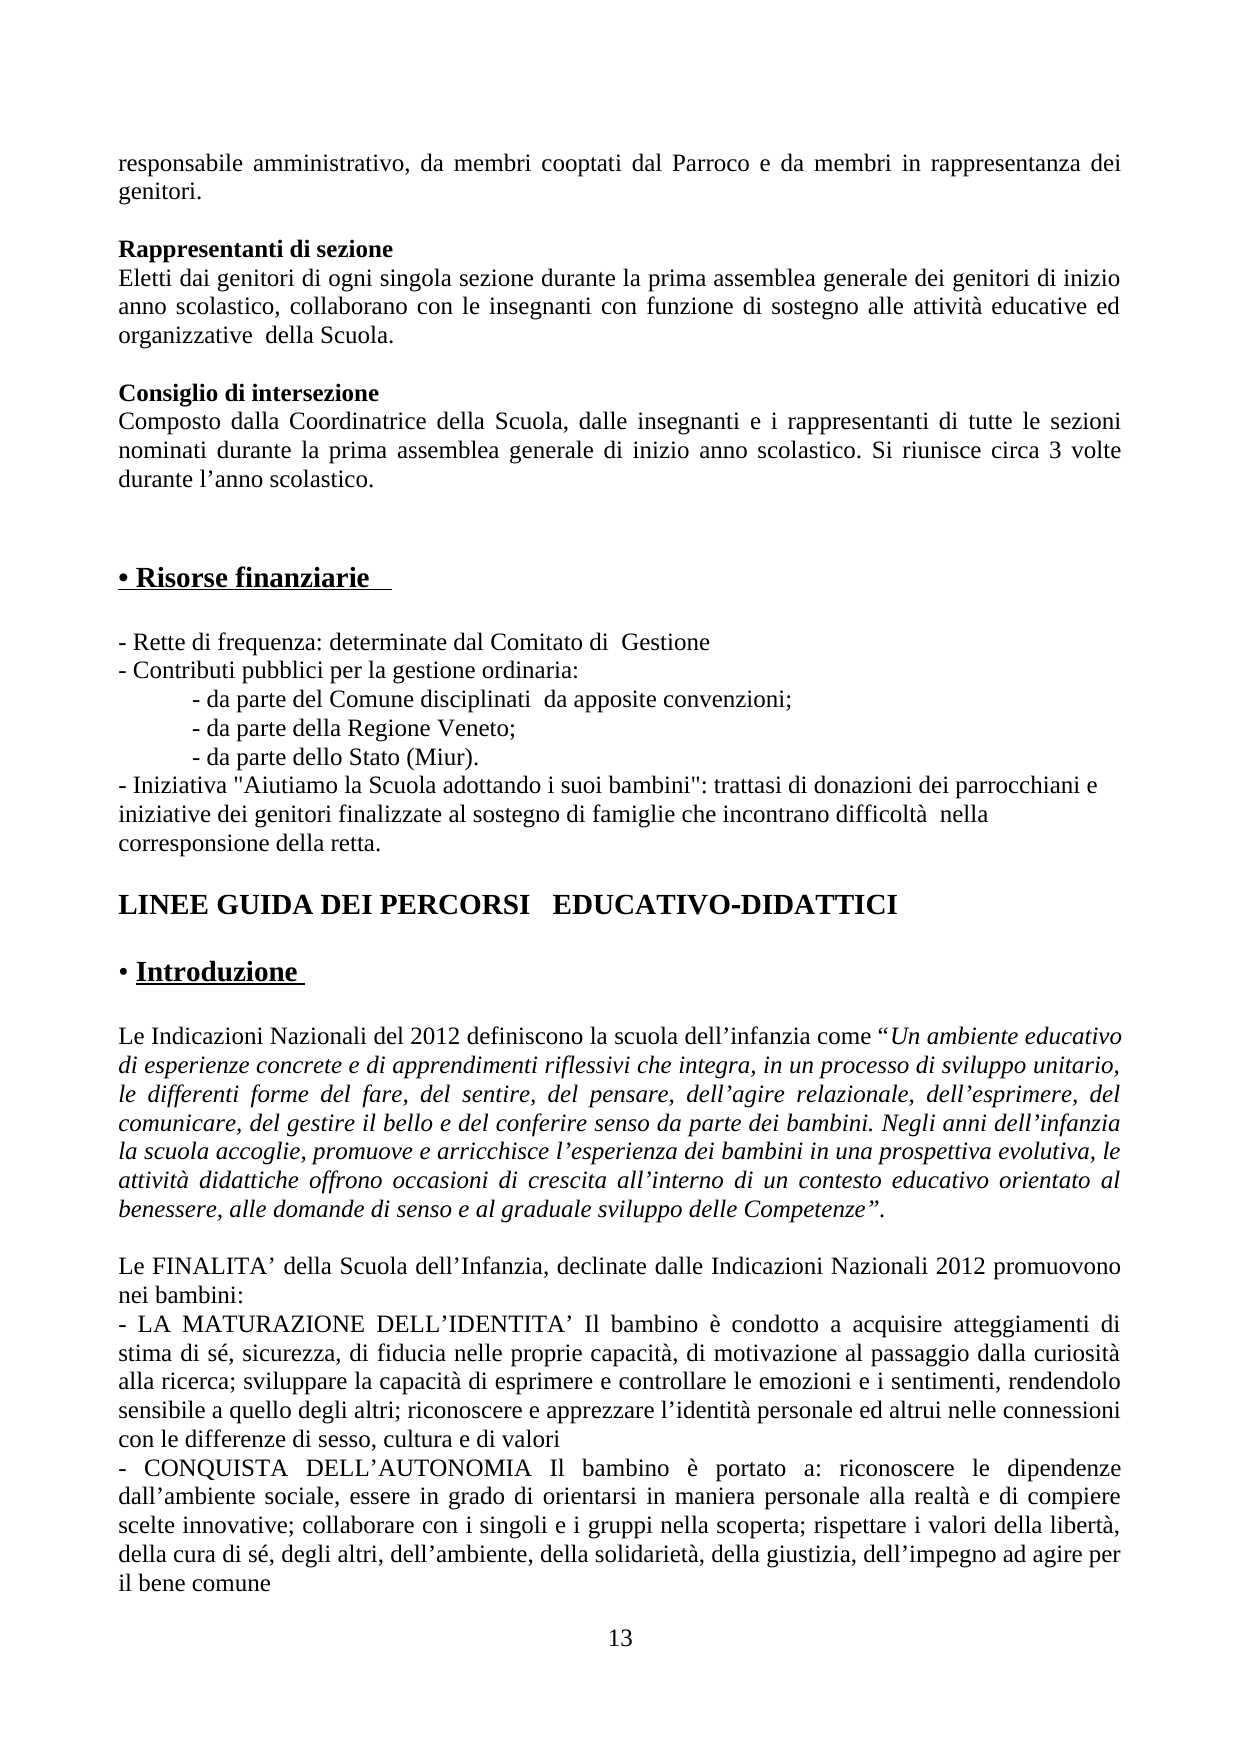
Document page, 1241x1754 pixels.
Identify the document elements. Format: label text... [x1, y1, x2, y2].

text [118, 148, 1122, 205]
text Le FINALITA’ della Scuola dell’Infanzia, declinate dalle Indicazioni Nazionali 2012 promuovono nei bambini: [118, 1251, 1122, 1309]
text - da parte del Comune disciplinati da apposite convenzioni; [118, 684, 1122, 713]
text - Contributi pubblici per la gestione ordinaria: [118, 656, 1122, 684]
text Consiglio di intersezione [118, 378, 1122, 406]
text - Rette di frequenza: determinate dal Comitato di Gestione [118, 627, 1122, 656]
text - LA MATURAZIONE DELL’IDENTITA’ Il bambino è condotto a acquisire atteggiamenti di stima di sé, sicurezza, di fiducia nelle proprie capacità, di motivazione al passaggio dalla curiosità alla ricerca; sviluppare la capacità di esprimere e controllare le emozioni e i sentimenti, rendendolo sensibile a quello degli altri; riconoscere e apprezzare l’identità personale ed altrui nelle connessioni con le differenze di sesso, cultura e di valori [118, 1309, 1122, 1453]
text Rappresentanti di sezione [118, 234, 1122, 263]
text • Introduzione [118, 954, 1122, 988]
text • Risorse finanziarie [118, 560, 1122, 593]
text - da parte della Regione Veneto; [118, 713, 1122, 742]
text Composto dalla Coordinatrice della Scuola, dalle insegnanti e i rappresentanti di tutte le sezioni nominati durante la prima assemblea generale di inizio anno scolastico. Si riunisce circa 3 volte durante l’anno scolastico. [118, 406, 1122, 493]
text - CONQUISTA DELL’AUTONOMIA Il bambino è portato a: riconoscere le dipendenze dall’ambiente sociale, essere in grado di orientarsi in maniera personale alla realtà e di compiere scelte innovative; collaborare con i singoli e i gruppi nella scoperta; rispettare i valori della libertà, della cura di sé, degli altri, dell’ambiente, della solidarietà, della giustizia, dell’impegno ad agire per il bene comune [118, 1453, 1122, 1596]
text LINEE GUIDA DEI PERCORSI EDUCATIVO‐DIDATTICI [118, 886, 1122, 921]
text - da parte dello Stato (Miur). [118, 742, 1122, 771]
text Eletti dai genitori di ogni singola sezione durante la prima assemblea generale dei genitori di inizio anno scolastico, collaborano con le insegnanti con funzione di sostegno alle attività educative ed organizzative della Scuola. [118, 263, 1122, 349]
text Le Indicazioni Nazionali del 2012 definiscono la scuola dell’infanzia come “Un ambiente educativo di esperienze concrete e di apprendimenti riflessivi che integra, in un processo di sviluppo unitario, le differenti forme del fare, del sentire, del pensare, dell’agire relazionale, dell’esprimere, del comunicare, del gestire il bello e del conferire senso da parte dei bambini. Negli anni dell’infanzia la scuola accoglie, promuove e arricchisce l’esperienza dei bambini in una prospettiva evolutiva, le attività didattiche offrono occasioni di crescita all’interno di un contesto educativo orientato al benessere, alle domande di senso e al graduale sviluppo delle Competenze”. [118, 1021, 1122, 1223]
text - Iniziativa "Aiutiamo la Scuola adottando i suoi bambini": trattasi di donazioni dei parrocchiani e iniziative dei genitori finalizzate al sostegno di famiglie che incontrano difficoltà nella corresponsione della retta. [118, 771, 1122, 857]
